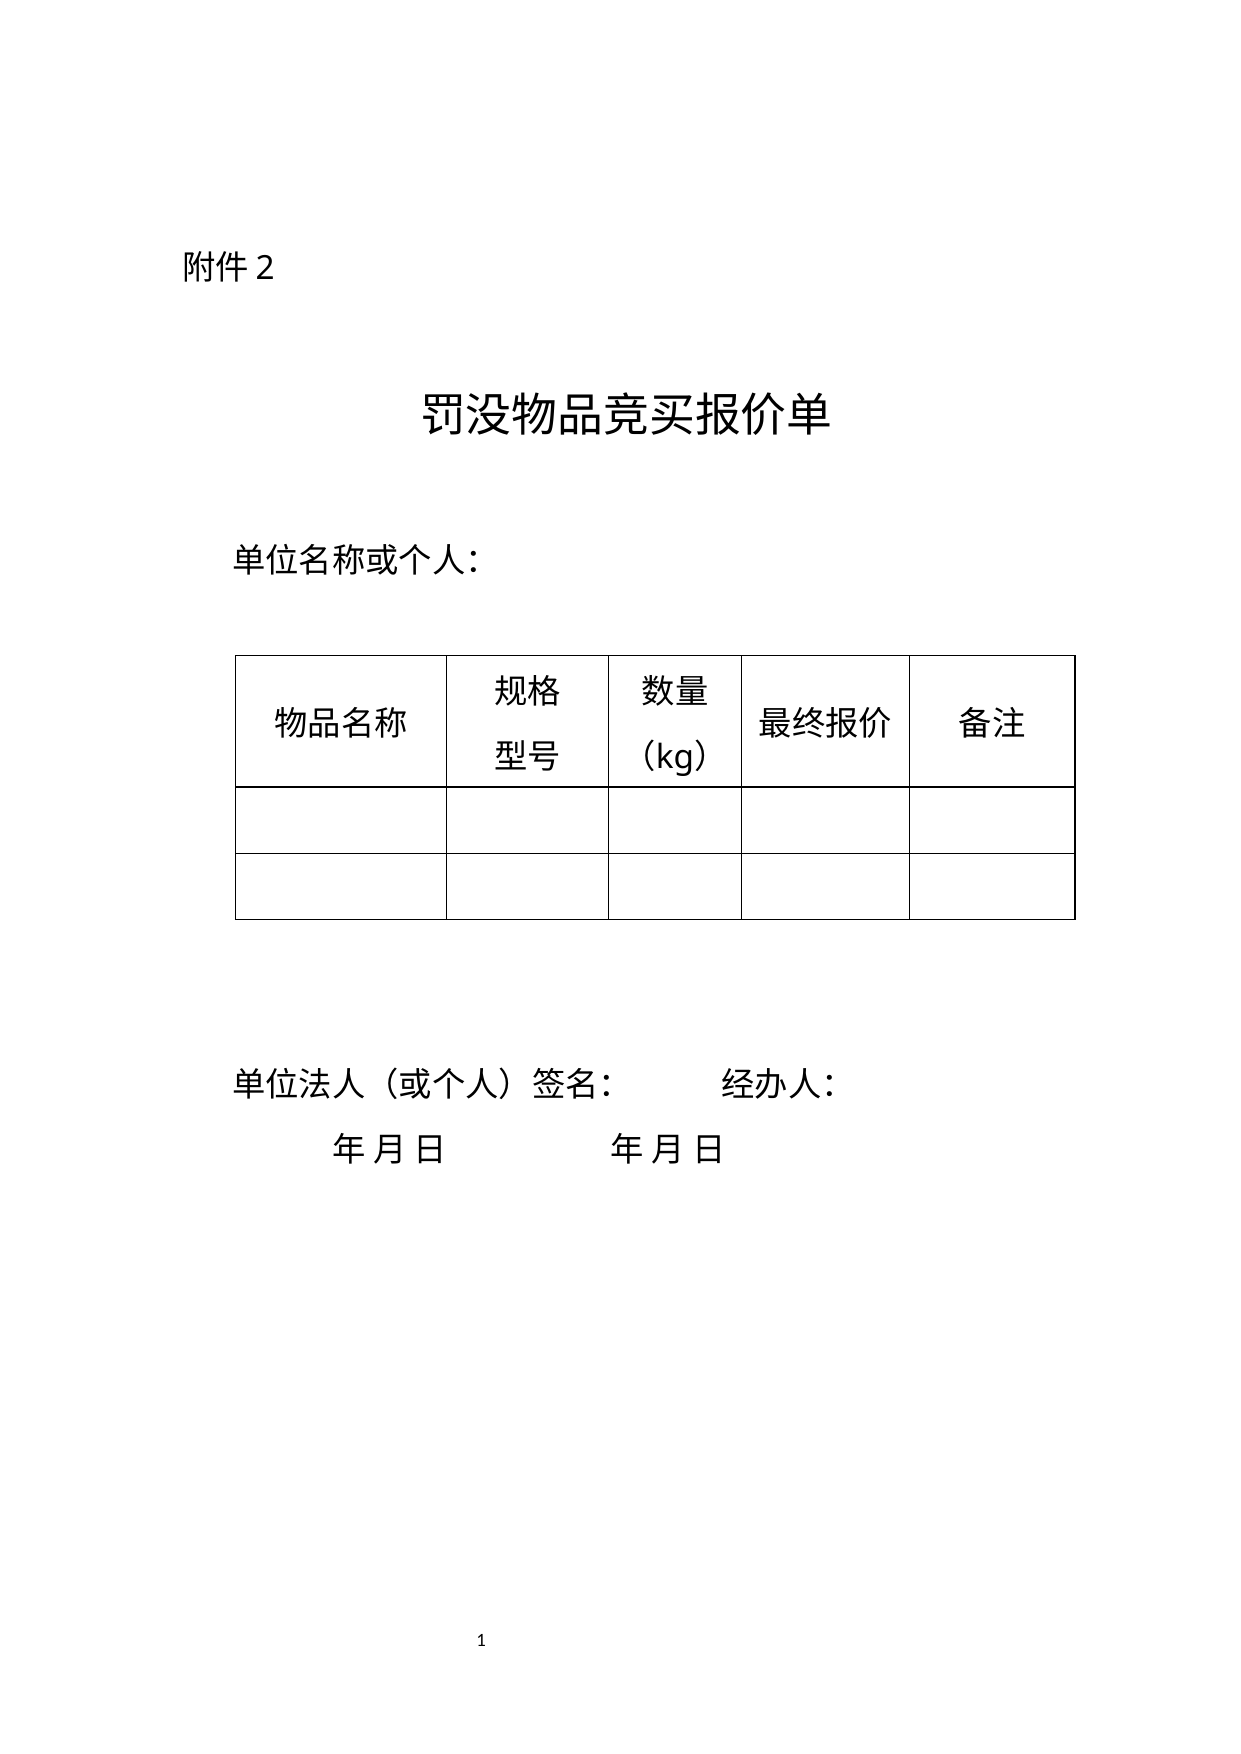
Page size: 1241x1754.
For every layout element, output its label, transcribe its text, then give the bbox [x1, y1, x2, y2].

list 单位法人（或个人）签名： 经办人： [165, 1049, 1087, 1114]
table_cell [910, 788, 1074, 852]
text 单位名称或个人： [165, 525, 1087, 590]
table_cell [742, 788, 909, 852]
table_cell [236, 854, 446, 918]
list 罚没物品竞买报价单 [165, 363, 1087, 460]
table_header 最终报价 [742, 656, 909, 786]
table_cell [609, 854, 741, 918]
list 年 月 日 年 月 日 [165, 1114, 1087, 1179]
table_header 规格 型号 [447, 656, 608, 786]
table_header 数量（kg） [609, 656, 741, 786]
table_header 备注 [910, 656, 1074, 786]
table_cell [236, 788, 446, 852]
table_header 物品名称 [236, 656, 446, 786]
table_cell [742, 854, 909, 918]
table_cell [447, 854, 608, 918]
text 附件2 [165, 233, 1087, 298]
table_cell [910, 854, 1074, 918]
table_cell [447, 788, 608, 852]
table_cell [609, 788, 741, 852]
